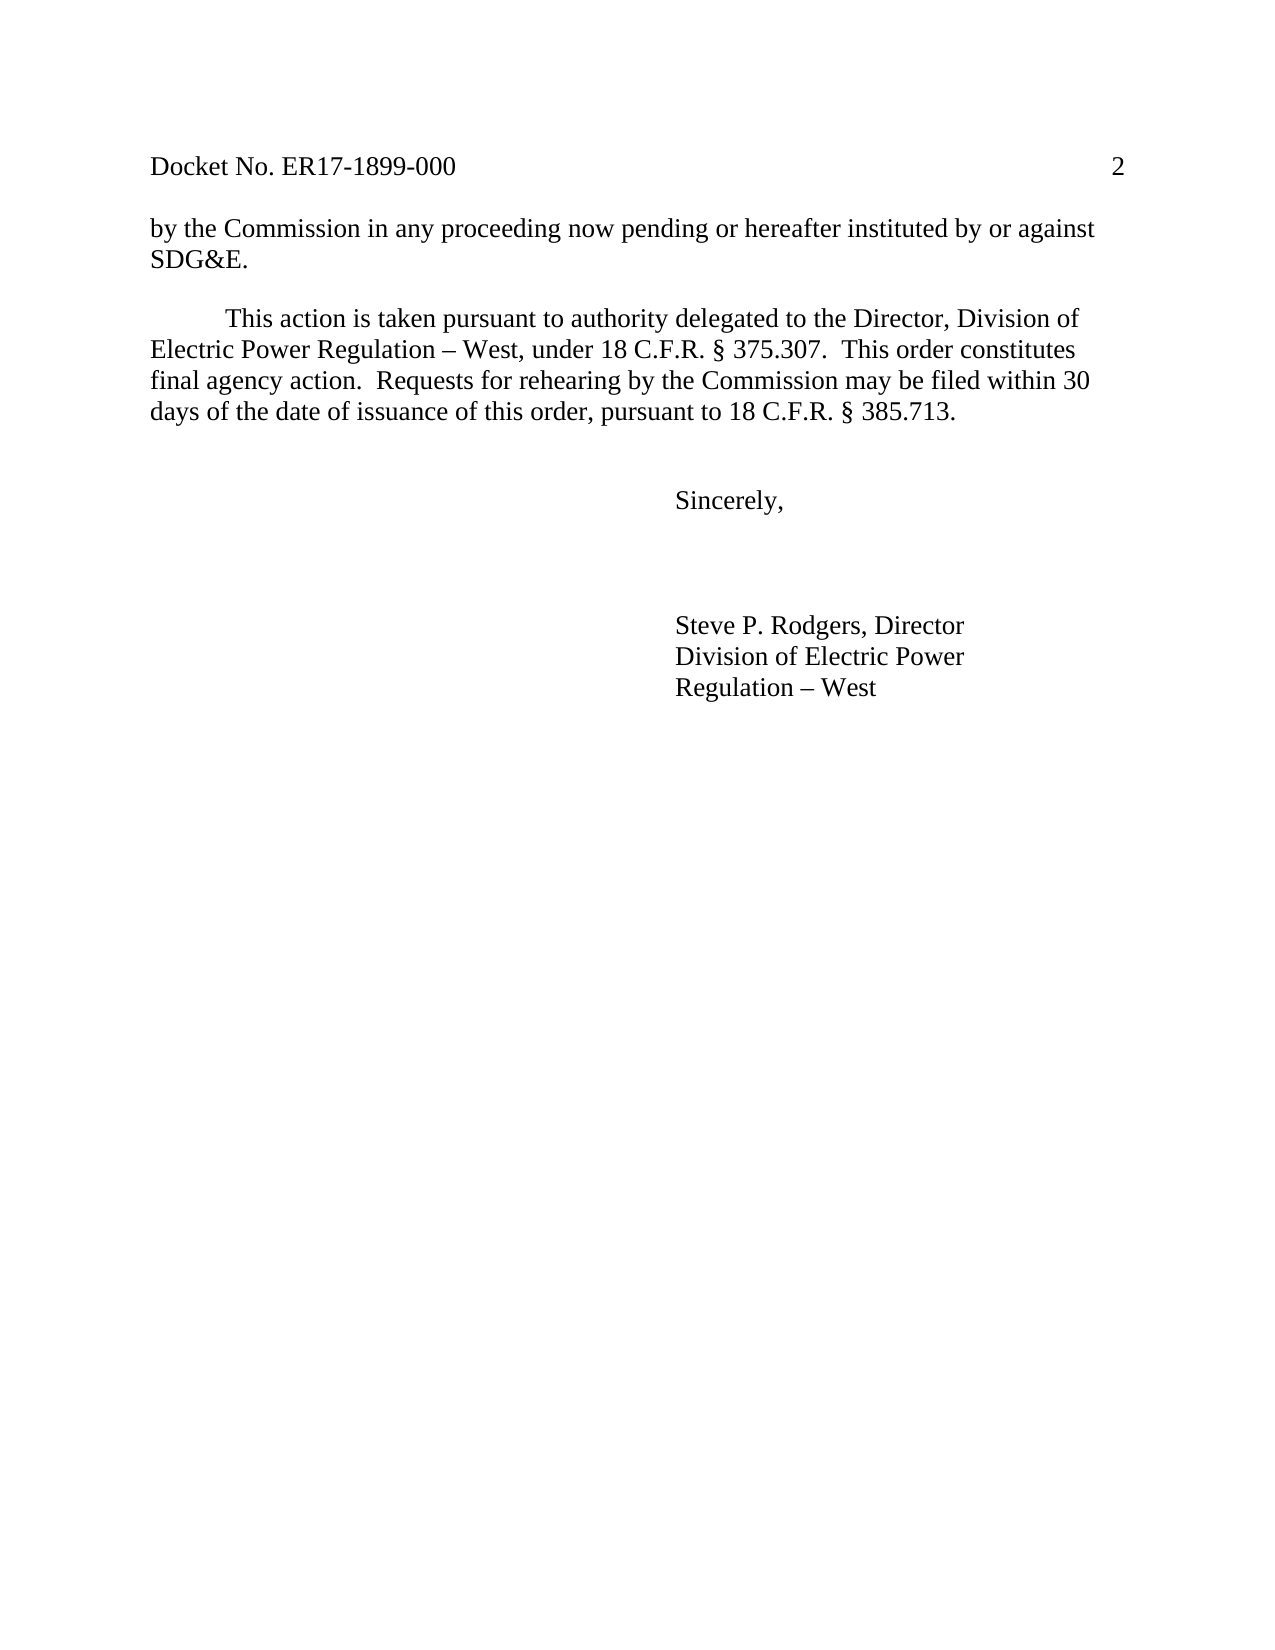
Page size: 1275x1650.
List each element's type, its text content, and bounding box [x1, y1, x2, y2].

text Division of Electric Power [675, 640, 1125, 671]
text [150, 212, 1125, 274]
text Sincerely, [675, 484, 1125, 516]
text Regulation – West [675, 671, 1125, 702]
text This action is taken pursuant to authority delegated to the Director, Division of Electric Power Regulation – West, under 18 C.F.R. § 375.307. This order constitutes final agency action. Requests for rehearing by the Commission may be filed within 30 days of the date of issuance of this order, pursuant to 18 C.F.R. § 385.713. [150, 302, 1125, 426]
text Steve P. Rodgers, Director [675, 609, 1125, 640]
